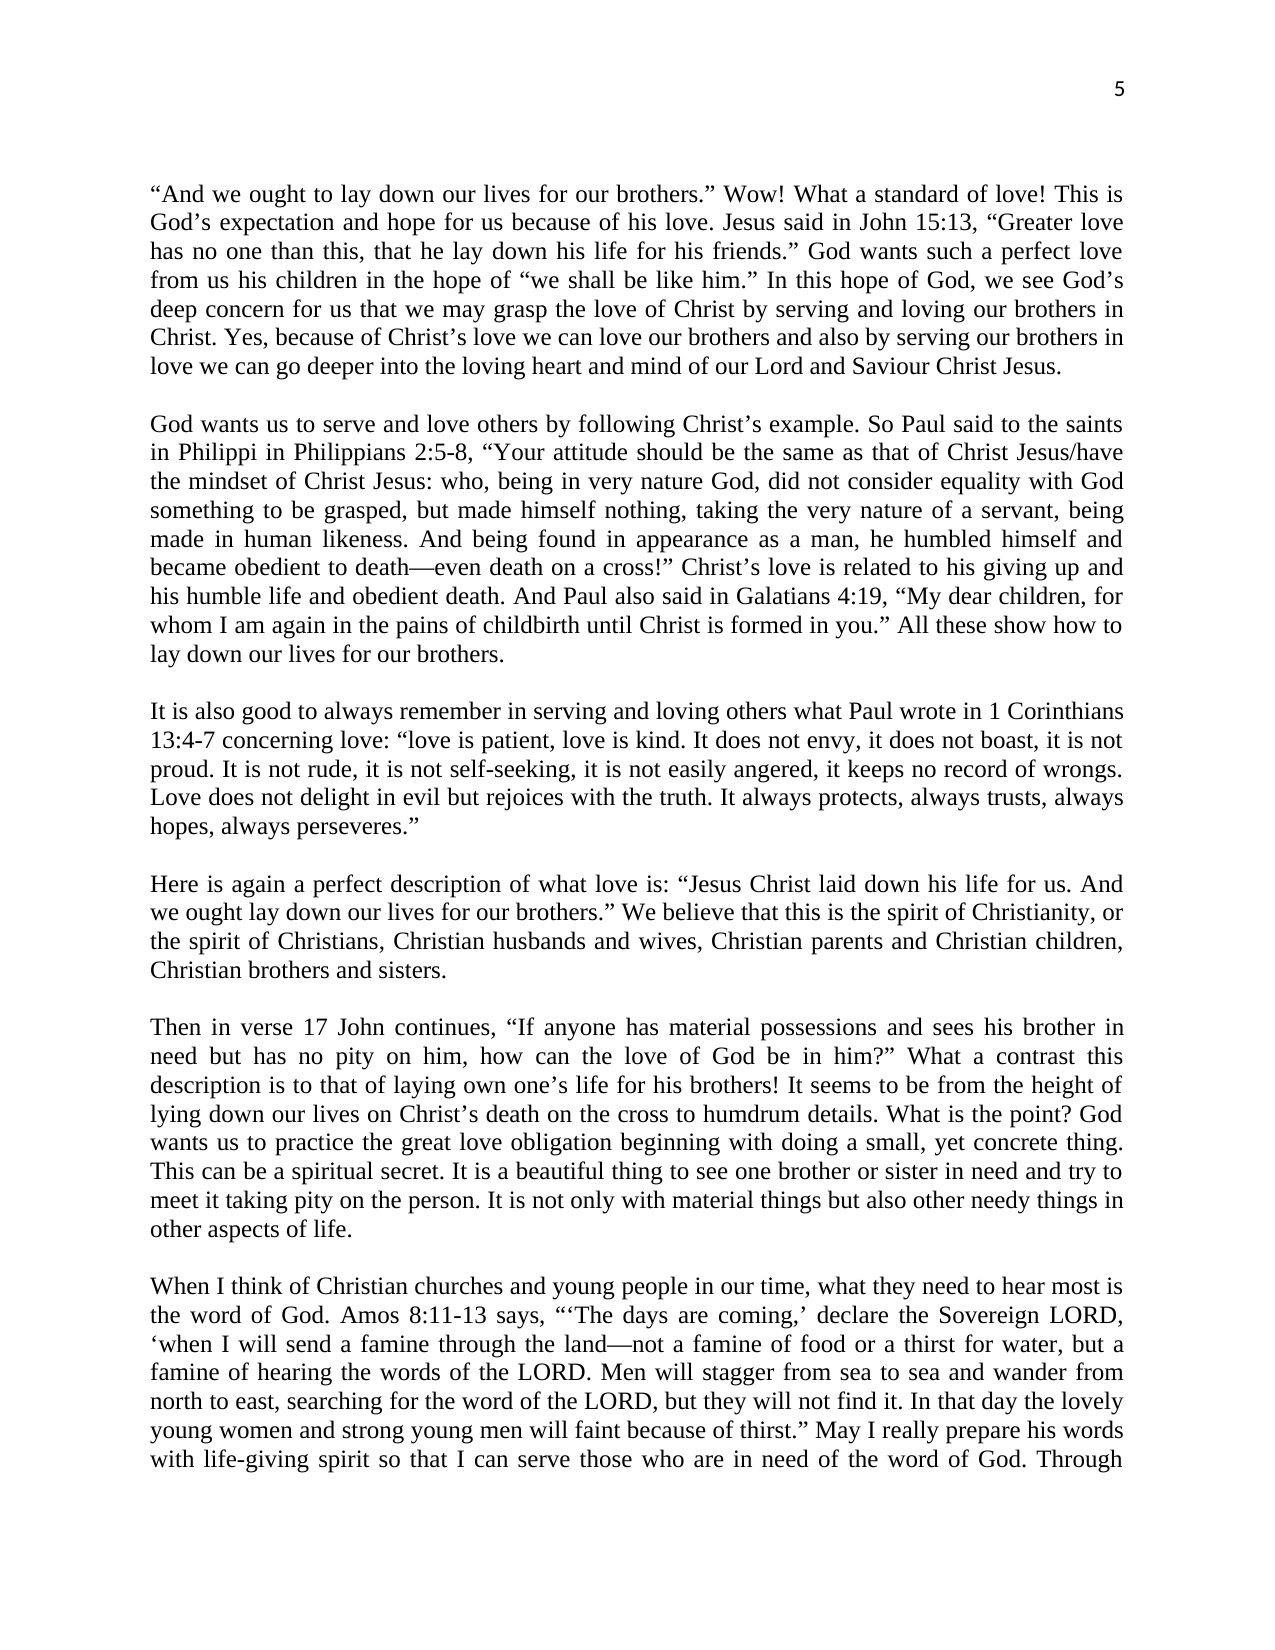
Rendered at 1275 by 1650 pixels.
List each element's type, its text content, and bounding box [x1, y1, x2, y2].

text Then in verse 17 John continues, “If anyone has material possessions and sees his brother in need but has no pity on him, how can the love of God be in him?” What a contrast this description is to that of laying own one’s life for his brothers! It seems to be from the height of lying down our lives on Christ’s death on the cross to humdrum details. What is the point? God wants us to practice the great love obligation beginning with doing a small, yet concrete thing. This can be a spiritual secret. It is a beautiful thing to see one brother or sister in need and try to meet it taking pity on the person. It is not only with material things but also other needy things in other aspects of life. [150, 1012, 1125, 1242]
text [150, 1271, 1125, 1472]
text Here is again a perfect description of what love is: “Jesus Christ laid down his life for us. And we ought lay down our lives for our brothers.” We believe that this is the spirit of Christianity, or the spirit of Christians, Christian husbands and wives, Christian parents and Christian children, Christian brothers and sisters. [150, 869, 1125, 984]
text God wants us to serve and love others by following Christ’s example. So Paul said to the saints in Philippi in Philippians 2:5-8, “Your attitude should be the same as that of Christ Jesus/have the mindset of Christ Jesus: who, being in very nature God, did not consider equality with God something to be grasped, but made himself nothing, taking the very nature of a servant, being made in human likeness. And being found in appearance as a man, he humbled himself and became obedient to death—even death on a cross!” Christ’s love is related to his giving up and his humble life and obedient death. And Paul also said in Galatians 4:19, “My dear children, for whom I am again in the pains of childbirth until Christ is formed in you.” All these show how to lay down our lives for our brothers. [150, 409, 1125, 667]
text It is also good to always remember in serving and loving others what Paul wrote in 1 Corinthians 13:4-7 concerning love: “love is patient, love is kind. It does not envy, it does not boast, it is not proud. It is not rude, it is not self-seeking, it is not easily angered, it keeps no record of wrongs. Love does not delight in evil but rejoices with the truth. It always protects, always trusts, always hopes, always perseveres.” [150, 696, 1125, 840]
text “And we ought to lay down our lives for our brothers.” Wow! What a standard of love! This is God’s expectation and hope for us because of his love. Jesus said in John 15:13, “Greater love has no one than this, that he lay down his life for his friends.” God wants such a perfect love from us his children in the hope of “we shall be like him.” In this hope of God, we see God’s deep concern for us that we may grasp the love of Christ by serving and loving our brothers in Christ. Yes, because of Christ’s love we can love our brothers and also by serving our brothers in love we can go deeper into the loving heart and mind of our Lord and Saviour Christ Jesus. [150, 179, 1125, 380]
